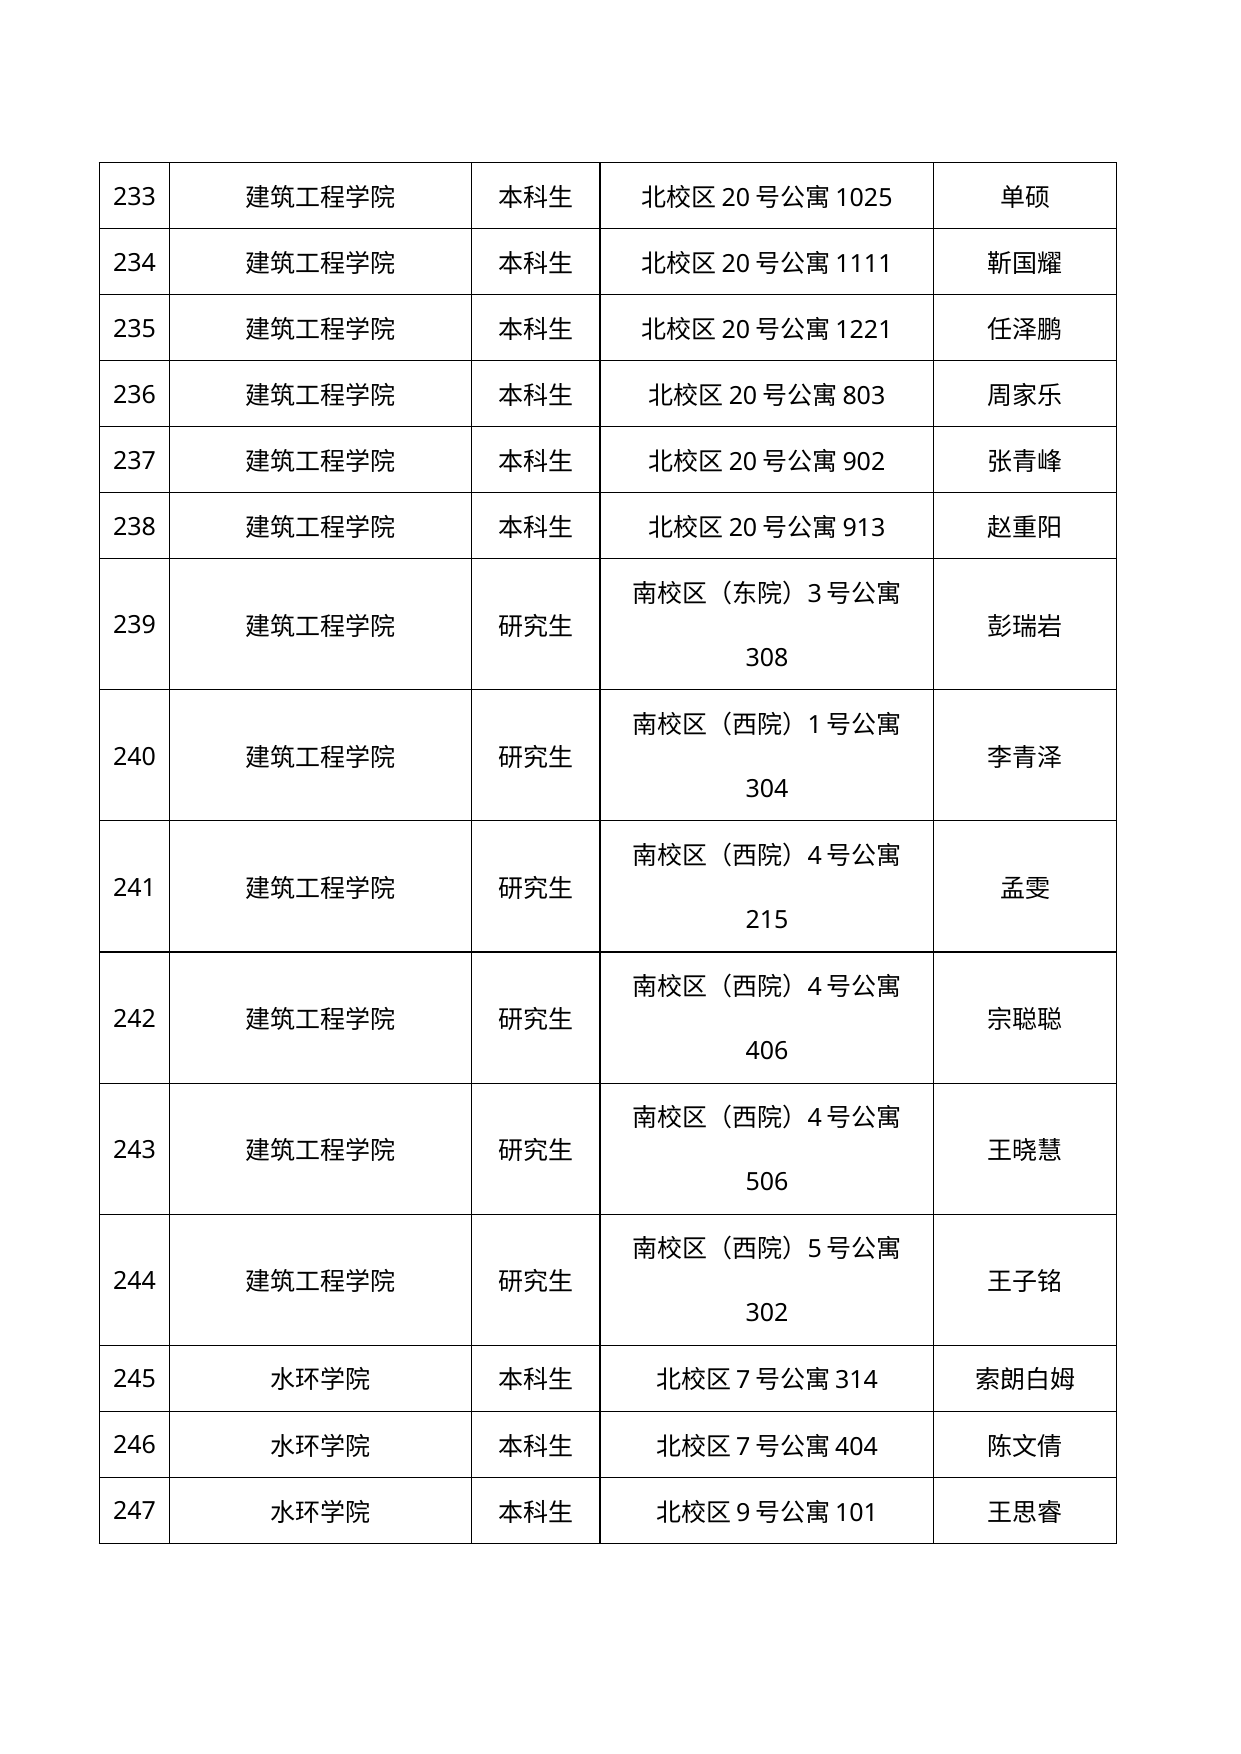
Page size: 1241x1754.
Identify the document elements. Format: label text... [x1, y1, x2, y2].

table_cell 北校区20号公寓1111 [601, 229, 933, 294]
table_cell 建筑工程学院 [170, 1215, 471, 1344]
table_cell 研究生 [472, 953, 599, 1082]
table_cell 南校区（西院）5号公寓302 [601, 1215, 933, 1344]
table_cell 研究生 [472, 690, 599, 820]
table_cell 北校区9号公寓101 [601, 1478, 933, 1543]
table_cell 243 [100, 1084, 169, 1213]
table_cell 王思睿 [934, 1478, 1116, 1543]
table_cell 242 [100, 953, 169, 1082]
table_cell 南校区（西院）4号公寓215 [601, 821, 933, 951]
table_cell 宗聪聪 [934, 953, 1116, 1082]
table_cell 北校区7号公寓404 [601, 1412, 933, 1477]
table_cell 建筑工程学院 [170, 559, 471, 689]
table_cell 246 [100, 1412, 169, 1477]
table_cell 235 [100, 295, 169, 360]
table_cell 李青泽 [934, 690, 1116, 820]
table_cell 240 [100, 690, 169, 820]
table_cell 237 [100, 427, 169, 492]
table_cell 建筑工程学院 [170, 361, 471, 426]
table_cell 北校区20号公寓1221 [601, 295, 933, 360]
table_cell 北校区20号公寓913 [601, 493, 933, 558]
table_cell 本科生 [472, 295, 599, 360]
table_cell 水环学院 [170, 1412, 471, 1477]
table_cell 本科生 [472, 163, 599, 228]
table_cell 陈文倩 [934, 1412, 1116, 1477]
table_cell 北校区20号公寓902 [601, 427, 933, 492]
table_cell 本科生 [472, 1412, 599, 1477]
table_cell 赵重阳 [934, 493, 1116, 558]
table_cell 建筑工程学院 [170, 295, 471, 360]
table_cell 建筑工程学院 [170, 163, 471, 228]
table_cell 南校区（西院）4号公寓406 [601, 953, 933, 1082]
table_cell 239 [100, 559, 169, 689]
table_cell 任泽鹏 [934, 295, 1116, 360]
table_cell 247 [100, 1478, 169, 1543]
table_cell 北校区7号公寓314 [601, 1346, 933, 1411]
table_cell 本科生 [472, 229, 599, 294]
table_cell 241 [100, 821, 169, 951]
table_cell 南校区（东院）3号公寓308 [601, 559, 933, 689]
table_cell 本科生 [472, 1346, 599, 1411]
table_cell 研究生 [472, 559, 599, 689]
table_cell 研究生 [472, 1215, 599, 1344]
table_cell 彭瑞岩 [934, 559, 1116, 689]
table_cell 本科生 [472, 1478, 599, 1543]
table_cell 236 [100, 361, 169, 426]
table_cell 靳国耀 [934, 229, 1116, 294]
table_cell 研究生 [472, 821, 599, 951]
table_cell 索朗白姆 [934, 1346, 1116, 1411]
table_cell 本科生 [472, 493, 599, 558]
table_cell 周家乐 [934, 361, 1116, 426]
table_cell 建筑工程学院 [170, 493, 471, 558]
table_cell 单硕 [934, 163, 1116, 228]
table_cell 本科生 [472, 427, 599, 492]
table_cell 建筑工程学院 [170, 690, 471, 820]
table_cell 孟雯 [934, 821, 1116, 951]
table_cell 建筑工程学院 [170, 953, 471, 1082]
table_cell 水环学院 [170, 1346, 471, 1411]
table_cell 234 [100, 229, 169, 294]
table_cell 张青峰 [934, 427, 1116, 492]
table_cell 研究生 [472, 1084, 599, 1213]
table_cell 南校区（西院）1号公寓304 [601, 690, 933, 820]
table_cell 245 [100, 1346, 169, 1411]
table_cell 建筑工程学院 [170, 229, 471, 294]
table_cell 王子铭 [934, 1215, 1116, 1344]
table_cell 建筑工程学院 [170, 821, 471, 951]
table_cell 水环学院 [170, 1478, 471, 1543]
table_cell 本科生 [472, 361, 599, 426]
table_cell 建筑工程学院 [170, 427, 471, 492]
table_cell 238 [100, 493, 169, 558]
table_cell 建筑工程学院 [170, 1084, 471, 1213]
table_cell 233 [100, 163, 169, 228]
table_cell 北校区20号公寓803 [601, 361, 933, 426]
table_cell 244 [100, 1215, 169, 1344]
table_cell 南校区（西院）4号公寓506 [601, 1084, 933, 1213]
table_cell 王晓慧 [934, 1084, 1116, 1213]
table_cell 北校区20号公寓1025 [601, 163, 933, 228]
